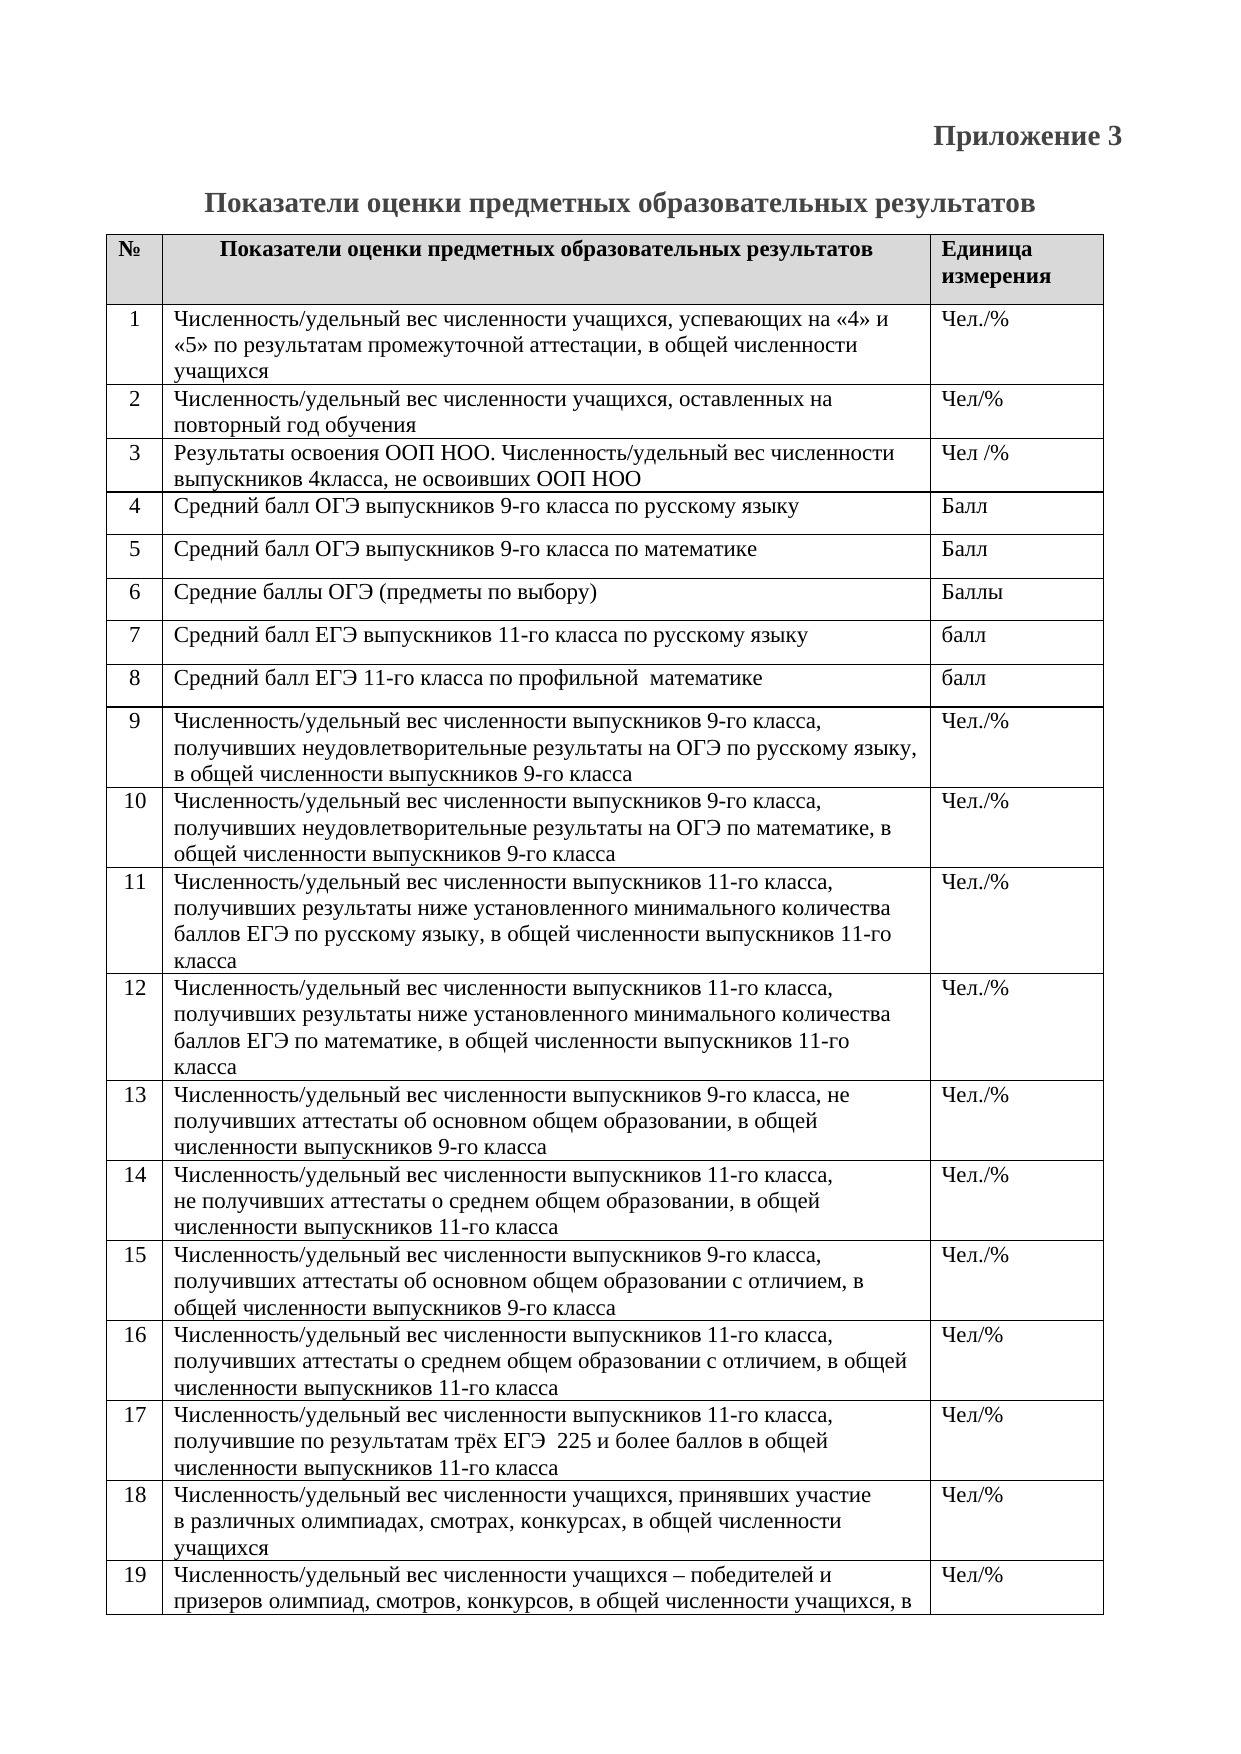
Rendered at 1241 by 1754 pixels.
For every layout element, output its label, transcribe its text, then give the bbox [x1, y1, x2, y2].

table_cell 3 [107, 439, 162, 491]
table_header № [107, 235, 162, 304]
table_cell Чел /% [931, 439, 1103, 491]
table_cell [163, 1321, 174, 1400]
table_cell Численность/удельный вес численности учащихся, принявших участие в различных олимпиадах, смотрах, конкурсах, в общей численности учащихся [163, 1481, 930, 1560]
table_cell Чел./% [931, 868, 1103, 973]
table_cell Численность/удельный вес численности учащихся, успевающих на «4» и «5» по результатам промежуточной аттестации, в общей численности учащихся [163, 305, 930, 384]
table_cell балл [931, 665, 1103, 706]
table_cell 7 [107, 621, 162, 663]
table_cell Численность/удельный вес численности выпускников 9-го класса, не получивших аттестаты об основном общем образовании, в общей численности выпускников 9-го класса [547, 1081, 930, 1160]
table_cell Средний балл ЕГЭ 11-го класса по профильной математике [163, 665, 930, 706]
table_cell 12 [107, 974, 162, 1079]
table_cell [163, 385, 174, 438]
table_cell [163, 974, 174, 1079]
table_cell Численность/удельный вес численности выпускников 11-го класса, получившие по результатам трёх ЕГЭ 225 и более баллов в общей численности выпускников 11-го класса [163, 1401, 930, 1480]
table_cell Чел./% [931, 974, 1103, 1079]
table_cell Численность/удельный вес численности выпускников 11-го класса, не получивших аттестаты о среднем общем образовании, в общей численности выпускников 11-го класса [163, 1161, 930, 1240]
table_header Единица измерения [931, 235, 1103, 304]
table_cell Чел./% [931, 1161, 1103, 1240]
table_cell 5 [107, 535, 162, 577]
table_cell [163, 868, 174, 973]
table_cell 8 [107, 665, 162, 706]
table_cell 10 [107, 788, 162, 867]
table_cell 15 [107, 1241, 162, 1320]
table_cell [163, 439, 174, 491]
table_cell 11 [107, 868, 162, 973]
table_cell Численность/удельный вес численности выпускников 11-го класса, получивших результаты ниже установленного минимального количества баллов ЕГЭ по математике, в общей численности выпускников 11-го класса [237, 974, 930, 1079]
table_cell Средний балл ОГЭ выпускников 9-го класса по русскому языку [163, 493, 930, 534]
table_cell Численность/удельный вес численности выпускников 9-го класса, получивших аттестаты об основном общем образовании с отличием, в общей численности выпускников 9-го класса [163, 1241, 930, 1320]
table_cell 14 [107, 1161, 162, 1240]
text Показатели оценки предметных образовательных результатов [118, 185, 1122, 219]
table_cell 19 [107, 1561, 162, 1614]
table_cell 13 [107, 1081, 162, 1160]
table_cell 16 [107, 1321, 162, 1400]
table_cell Численность/удельный вес численности учащихся, оставленных на повторный год обучения [416, 385, 930, 438]
table_cell Чел/% [931, 1401, 1103, 1480]
table_cell 6 [107, 579, 162, 620]
table_cell Численность/удельный вес численности выпускников 9-го класса, получивших неудовлетворительные результаты на ОГЭ по русскому языку, в общей численности выпускников 9-го класса [633, 708, 930, 787]
table_cell 2 [107, 385, 162, 438]
table_cell Чел./% [931, 788, 1103, 867]
table_cell 4 [107, 493, 162, 534]
text Приложение 3 [118, 118, 1122, 152]
table_cell Численность/удельный вес численности выпускников 11-го класса, получивших результаты ниже установленного минимального количества баллов ЕГЭ по русскому языку, в общей численности выпускников 11-го класса [237, 868, 930, 973]
table_cell Чел./% [931, 708, 1103, 787]
table_cell Балл [931, 535, 1103, 577]
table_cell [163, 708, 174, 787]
table_cell Баллы [931, 579, 1103, 620]
table_cell Средний балл ОГЭ выпускников 9-го класса по математике [163, 535, 930, 577]
table_cell Чел/% [931, 1321, 1103, 1400]
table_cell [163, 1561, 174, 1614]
table_cell Численность/удельный вес численности выпускников 9-го класса, получивших неудовлетворительные результаты на ОГЭ по математике, в общей численности выпускников 9-го класса [616, 788, 930, 867]
table_cell 1 [107, 305, 162, 384]
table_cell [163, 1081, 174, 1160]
table_cell балл [931, 621, 1103, 663]
table_header Показатели оценки предметных образовательных результатов [163, 235, 930, 304]
table_cell Средние баллы ОГЭ (предметы по выбору) [163, 579, 930, 620]
table_cell Чел/% [931, 1481, 1103, 1560]
table_cell 17 [107, 1401, 162, 1480]
table_cell Чел./% [931, 1081, 1103, 1160]
table_cell 18 [107, 1481, 162, 1560]
table_cell Чел/% [931, 385, 1103, 438]
table_cell Чел/% [931, 1561, 1103, 1614]
table_cell Чел./% [931, 1241, 1103, 1320]
table_cell Средний балл ЕГЭ выпускников 11-го класса по русскому языку [163, 621, 930, 663]
table_cell Балл [931, 493, 1103, 534]
table_cell 9 [107, 708, 162, 787]
table_cell Чел./% [931, 305, 1103, 384]
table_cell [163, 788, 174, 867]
table_cell Численность/удельный вес численности выпускников 11-го класса, получивших аттестаты о среднем общем образовании с отличием, в общей численности выпускников 11-го класса [559, 1321, 930, 1400]
table_cell Результаты освоения ООП НОО. Численность/удельный вес численности выпускников 4класса, не освоивших ООП НОО [642, 439, 930, 491]
